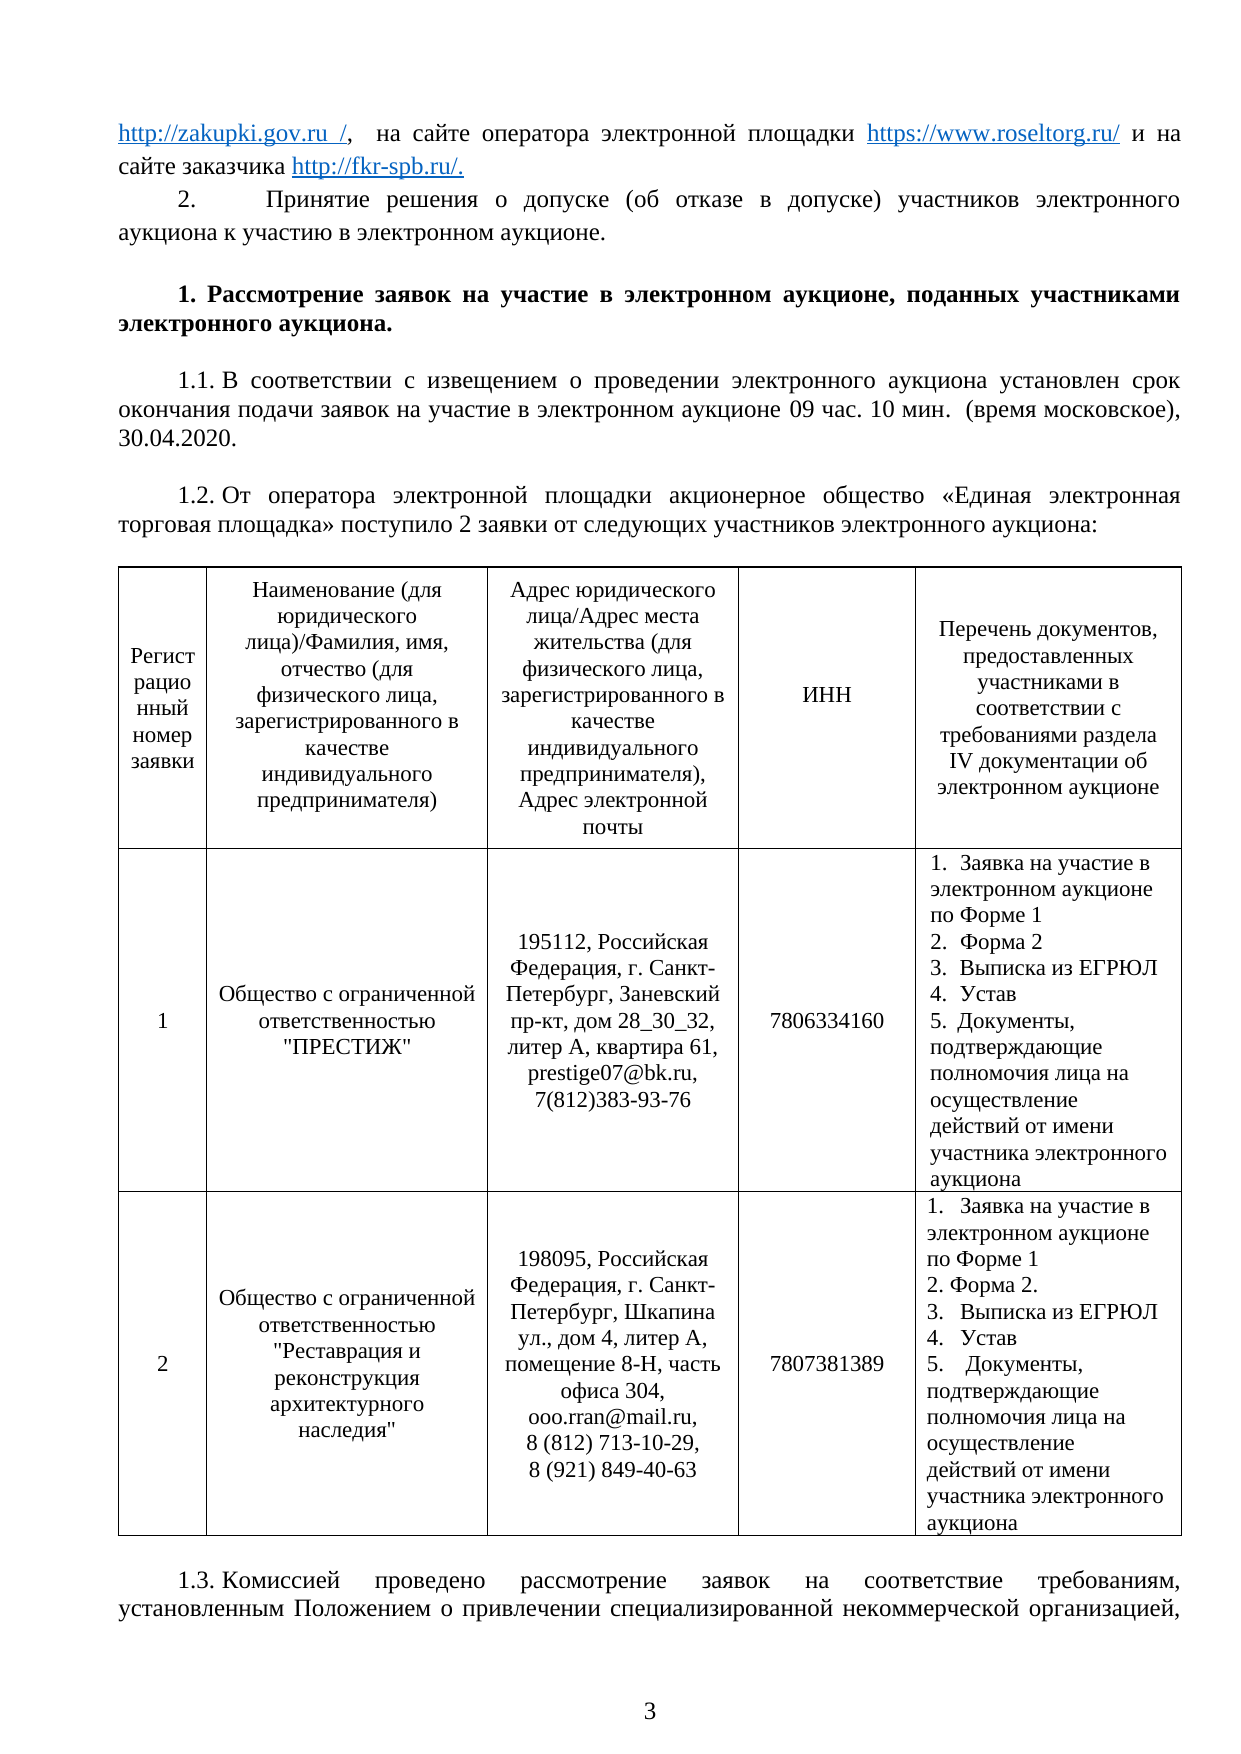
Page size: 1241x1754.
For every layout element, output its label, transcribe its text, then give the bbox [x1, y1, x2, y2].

list От оператора электронной площадки акционерное общество «Единая электронная торговая площадка» поступило 2 заявки от следующих участников электронного аукциона: [118, 480, 1181, 538]
table_header Наименование (для юридического лица)/Фамилия, имя, отчество (для физического лица, зарегистрированного в качестве индивидуального предпринимателя) [207, 568, 487, 848]
table_header Перечень документов, предоставленных участниками в соответствии с требованиями раздела IV документации об электронном аукционе [916, 568, 1181, 848]
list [118, 1565, 1181, 1622]
table_header Адрес юридического лица/Адрес места жительства (для физического лица, зарегистрированного в качестве индивидуального предпринимателя), Адрес электронной почты [488, 568, 738, 848]
table_cell 198095, Российская Федерация, г. Санкт-Петербург, Шкапина ул., дом 4, литер А, помещение 8-Н, часть офиса 304, ooo.rran@mail.ru, 8 (812) 713-10-29, 8 (921) 849-40-63 [488, 1192, 738, 1535]
table_header Регистрационный номер заявки [119, 568, 206, 848]
table_cell 2 [119, 1192, 206, 1535]
table_cell Общество с ограниченной ответственностью "ПРЕСТИЖ" [207, 849, 487, 1191]
table_cell 1. Заявка на участие в электронном аукционе по Форме 1 2. Форма 2. 3. Выписка из ЕГРЮЛ 4. Устав 5. Документы, подтверждающие полномочия лица на осуществление действий от имени участника электронного аукциона [916, 1192, 1181, 1535]
table_cell Заявка на участие в электронном аукционе по Форме 1 Форма 2 Выписка из ЕГРЮЛ Устав Документы, подтверждающие полномочия лица на осуществление действий от имени участника электронного аукциона [916, 849, 1181, 1191]
table_header ИНН [739, 568, 915, 848]
table_cell 1 [119, 849, 206, 1191]
list Рассмотрение заявок на участие в электронном аукционе, поданных участниками электронного аукциона. [118, 279, 1181, 336]
table_cell 195112, Российская Федерация, г. Санкт-Петербург, Заневский пр-кт, дом 28_30_32, литер А, квартира 61, prestige07@bk.ru, 7(812)383-93-76 [488, 849, 738, 1191]
list В соответствии с извещением о проведении электронного аукциона установлен срок окончания подачи заявок на участие в электронном аукционе 09 час. 10 мин. (время московское), 30.04.2020. [118, 365, 1181, 451]
table_cell 7806334160 [739, 849, 915, 1191]
table_cell 7807381389 [739, 1192, 915, 1535]
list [118, 118, 1181, 180]
list Принятие решения о допуске (об отказе в допуске) участников электронного аукциона к участию в электронном аукционе. [118, 184, 1181, 246]
table_cell Общество с ограниченной ответственностью "Реставрация и реконструкция архитектурного наследия" [207, 1192, 487, 1535]
